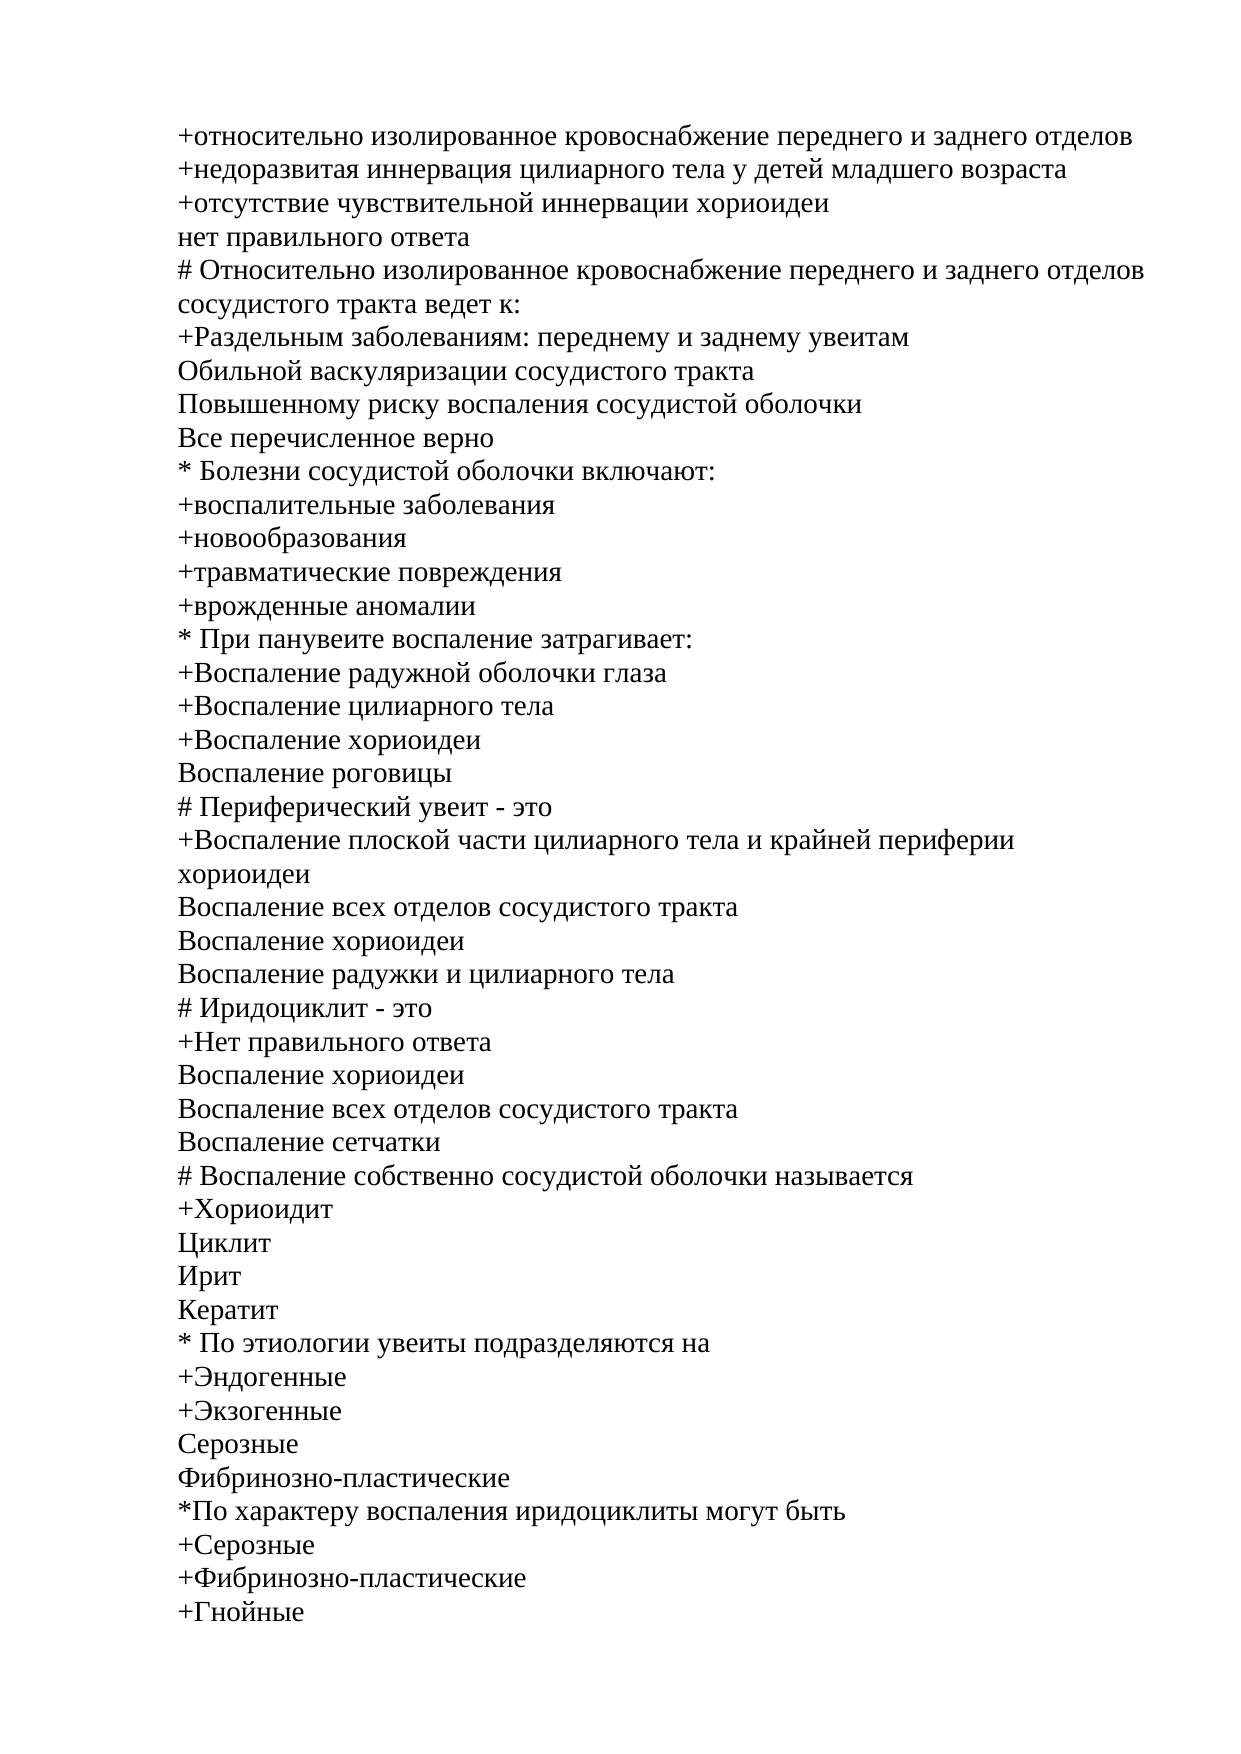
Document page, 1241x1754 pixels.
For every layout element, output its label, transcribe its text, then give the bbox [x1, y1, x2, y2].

text нет правильного ответа [177, 219, 1152, 252]
text * Болезни сосудистой оболочки включают: [177, 453, 1152, 487]
text Воспаление радужки и цилиарного тела [177, 957, 1152, 990]
text *По характеру воспаления иридоциклиты могут быть [177, 1493, 1152, 1527]
text * По этиологии увеиты подразделяются на [177, 1326, 1152, 1359]
text +травматические повреждения [177, 554, 1152, 588]
text Воспаление хориоидеи [177, 1057, 1152, 1091]
text Воспаление всех отделов сосудистого тракта [177, 1091, 1152, 1124]
text +Эндогенные [177, 1359, 1152, 1393]
text Кератит [177, 1292, 1152, 1326]
text +отсутствие чувствительной иннервации хориоидеи [177, 185, 1152, 219]
text Фибринозно-пластические [177, 1460, 1152, 1493]
text +Нет правильного ответа [177, 1024, 1152, 1057]
text +Серозные [177, 1527, 1152, 1560]
text +Фибринозно-пластические [177, 1560, 1152, 1594]
text Все перечисленное верно [177, 420, 1152, 453]
text +Воспаление плоской части цилиарного тела и крайней периферии хориоидеи [177, 822, 1152, 889]
text +недоразвитая иннервация цилиарного тела у детей младшего возраста [177, 152, 1152, 185]
text +Гнойные [177, 1594, 1152, 1627]
text +относительно изолированное кровоснабжение переднего и заднего отделов [177, 118, 1152, 152]
text Воспаление сетчатки [177, 1124, 1152, 1158]
text # Иридоциклит - это [177, 990, 1152, 1024]
text +Хориоидит [177, 1191, 1152, 1225]
text +Раздельным заболеваниям: переднему и заднему увеитам [177, 319, 1152, 353]
text Ирит [177, 1258, 1152, 1292]
text # Воспаление собственно сосудистой оболочки называется [177, 1158, 1152, 1191]
text +новообразования [177, 521, 1152, 554]
text +Воспаление хориоидеи [177, 722, 1152, 755]
text Серозные [177, 1426, 1152, 1460]
text * При панувеите воспаление затрагивает: [177, 621, 1152, 655]
text +Экзогенные [177, 1393, 1152, 1426]
text +Воспаление радужной оболочки глаза [177, 655, 1152, 688]
text Обильной васкуляризации сосудистого тракта [177, 353, 1152, 386]
text # Относительно изолированное кровоснабжение переднего и заднего отделов сосудистого тракта ведет к: [177, 252, 1152, 319]
text +воспалительные заболевания [177, 487, 1152, 521]
text +врожденные аномалии [177, 588, 1152, 621]
text Повышенному риску воспаления сосудистой оболочки [177, 386, 1152, 420]
text Воспаление всех отделов сосудистого тракта [177, 889, 1152, 923]
text Воспаление хориоидеи [177, 923, 1152, 957]
text # Периферический увеит - это [177, 789, 1152, 822]
text Циклит [177, 1225, 1152, 1258]
text Воспаление роговицы [177, 755, 1152, 789]
text +Воспаление цилиарного тела [177, 688, 1152, 722]
